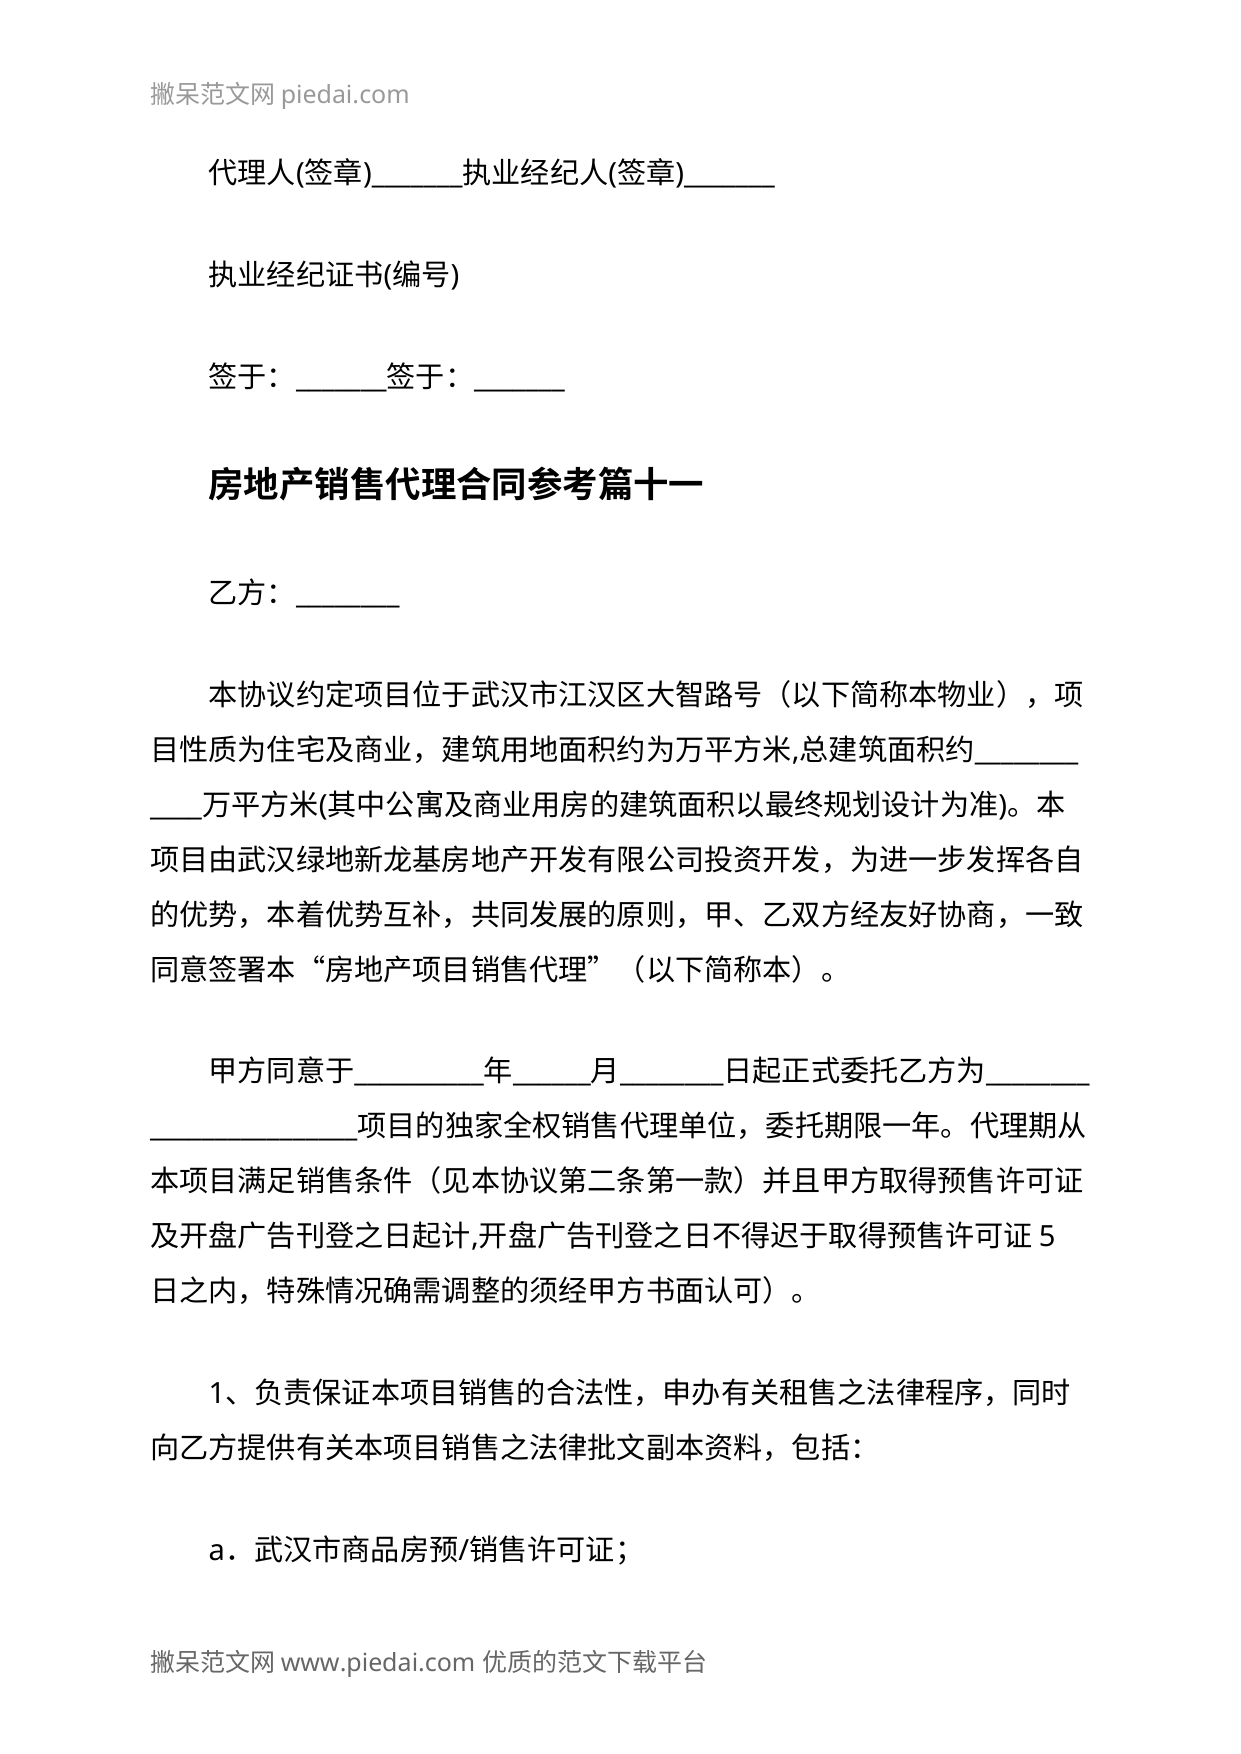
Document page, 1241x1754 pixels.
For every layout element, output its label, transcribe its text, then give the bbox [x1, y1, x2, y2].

text 代理人(签章)_______执业经纪人(签章)_______ [150, 150, 1090, 192]
text a．武汉市商品房预/销售许可证； [150, 1526, 1090, 1569]
text 1、负责保证本项目销售的合法性，申办有关租售之法律程序，同时向乙方提供有关本项目销售之法律批文副本资料，包括： [150, 1369, 1090, 1467]
text 本协议约定项目位于武汉市江汉区大智路号（以下简称本物业），项目性质为住宅及商业，建筑用地面积约为万平方米,总建筑面积约____________万平方米(其中公寓及商业用房的建筑面积以最终规划设计为准)。本项目由武汉绿地新龙基房地产开发有限公司投资开发，为进一步发挥各自的优势，本着优势互补，共同发展的原则，甲、乙双方经友好协商，一致同意签署本“房地产项目销售代理”（以下简称本）。 [150, 671, 1090, 988]
text 乙方：________ [150, 569, 1090, 612]
text 签于：_______签于：_______ [150, 354, 1090, 396]
text 甲方同意于__________年______月________日起正式委托乙方为________________________项目的独家全权销售代理单位，委托期限一年。代理期从本项目满足销售条件（见本协议第二条第一款）并且甲方取得预售许可证及开盘广告刊登之日起计,开盘广告刊登之日不得迟于取得预售许可证5日之内，特殊情况确需调整的须经甲方书面认可）。 [150, 1048, 1090, 1310]
text 执业经纪证书(编号) [150, 252, 1090, 294]
text 房地产销售代理合同参考篇十一 [150, 456, 1090, 507]
